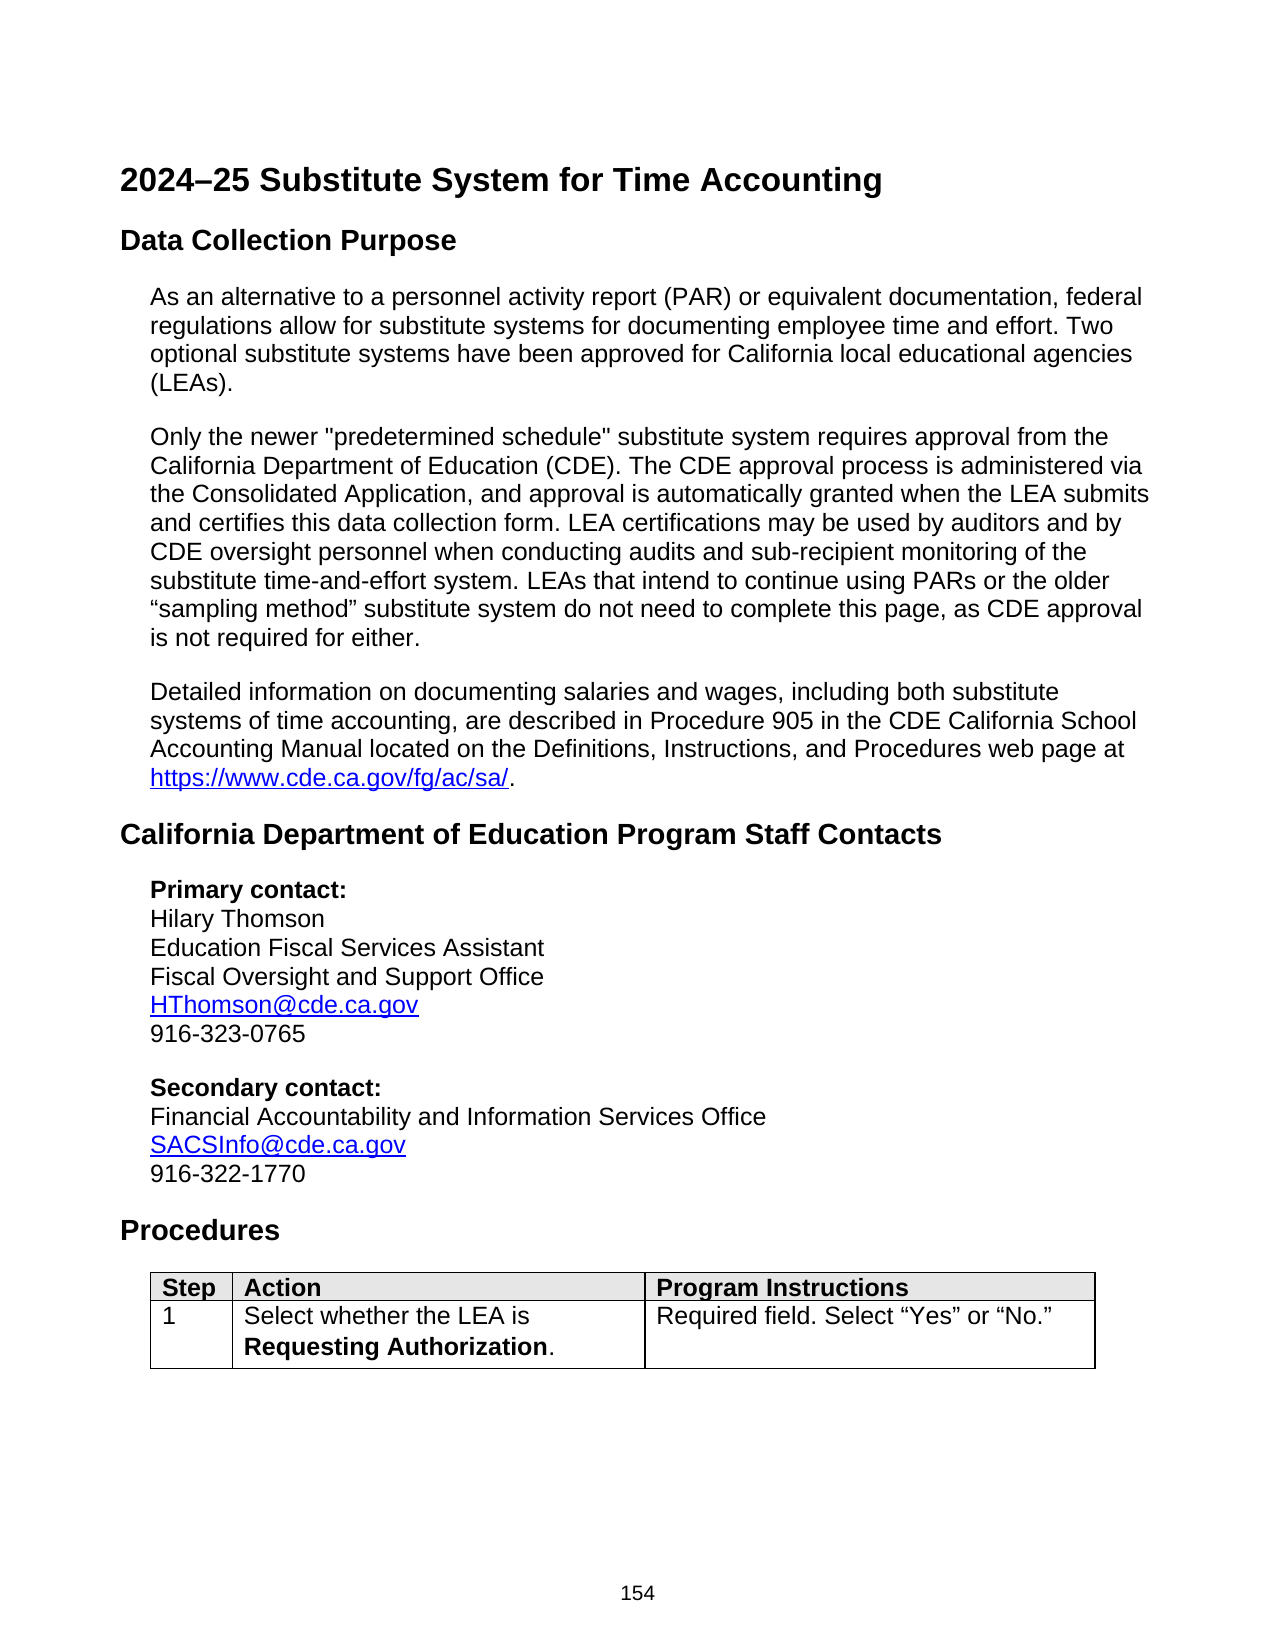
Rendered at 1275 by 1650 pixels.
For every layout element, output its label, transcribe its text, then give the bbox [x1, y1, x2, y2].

subtitle Data Collection Purpose [120, 223, 1155, 257]
text Primary contact: [150, 876, 1155, 904]
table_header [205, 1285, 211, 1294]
text Secondary contact: [150, 1073, 1155, 1102]
text Hilary Thomson [150, 904, 1155, 933]
subtitle California Department of Education Program Staff Contacts [120, 817, 1155, 851]
text HThomson@cde.ca.gov [150, 991, 1155, 1019]
subtitle 2024–25 Substitute System for Time Accounting [120, 160, 1155, 198]
text 916-323-0765 [150, 1019, 1155, 1048]
text Only the newer "predetermined schedule" substitute system requires approval from the California Department of Education (CDE). The CDE approval process is administered via the Consolidated Application, and approval is automatically granted when the LEA submits and certifies this data collection form. LEA certifications may be used by auditors and by CDE oversight personnel when conducting audits and sub-recipient monitoring of the substitute time-and-effort system. LEAs that intend to continue using PARs or the older “sampling method” substitute system do not need to complete this page, as CDE approval is not required for either. [150, 422, 1155, 652]
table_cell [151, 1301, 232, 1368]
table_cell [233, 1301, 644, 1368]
subtitle Procedures [120, 1213, 1155, 1247]
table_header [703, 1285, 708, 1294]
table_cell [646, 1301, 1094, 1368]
text Financial Accountability and Information Services Office [150, 1102, 1155, 1131]
text SACSInfo@cde.ca.gov [150, 1131, 1155, 1159]
text Education Fiscal Services Assistant [150, 933, 1155, 962]
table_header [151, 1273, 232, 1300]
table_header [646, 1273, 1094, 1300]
text Detailed information on documenting salaries and wages, including both substitute systems of time accounting, are described in Procedure 905 in the CDE California School Accounting Manual located on the Definitions, Instructions, and Procedures web page at https://www.cde.ca.gov/fg/ac/sa/. [150, 677, 1155, 792]
text Fiscal Oversight and Support Office [150, 962, 1155, 991]
text As an alternative to a personnel activity report (PAR) or equivalent documentation, federal regulations allow for substitute systems for documenting employee time and effort. Two optional substitute systems have been approved for California local educational agencies (LEAs). [150, 282, 1155, 397]
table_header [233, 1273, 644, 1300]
text 916-322-1770 [150, 1159, 1155, 1188]
